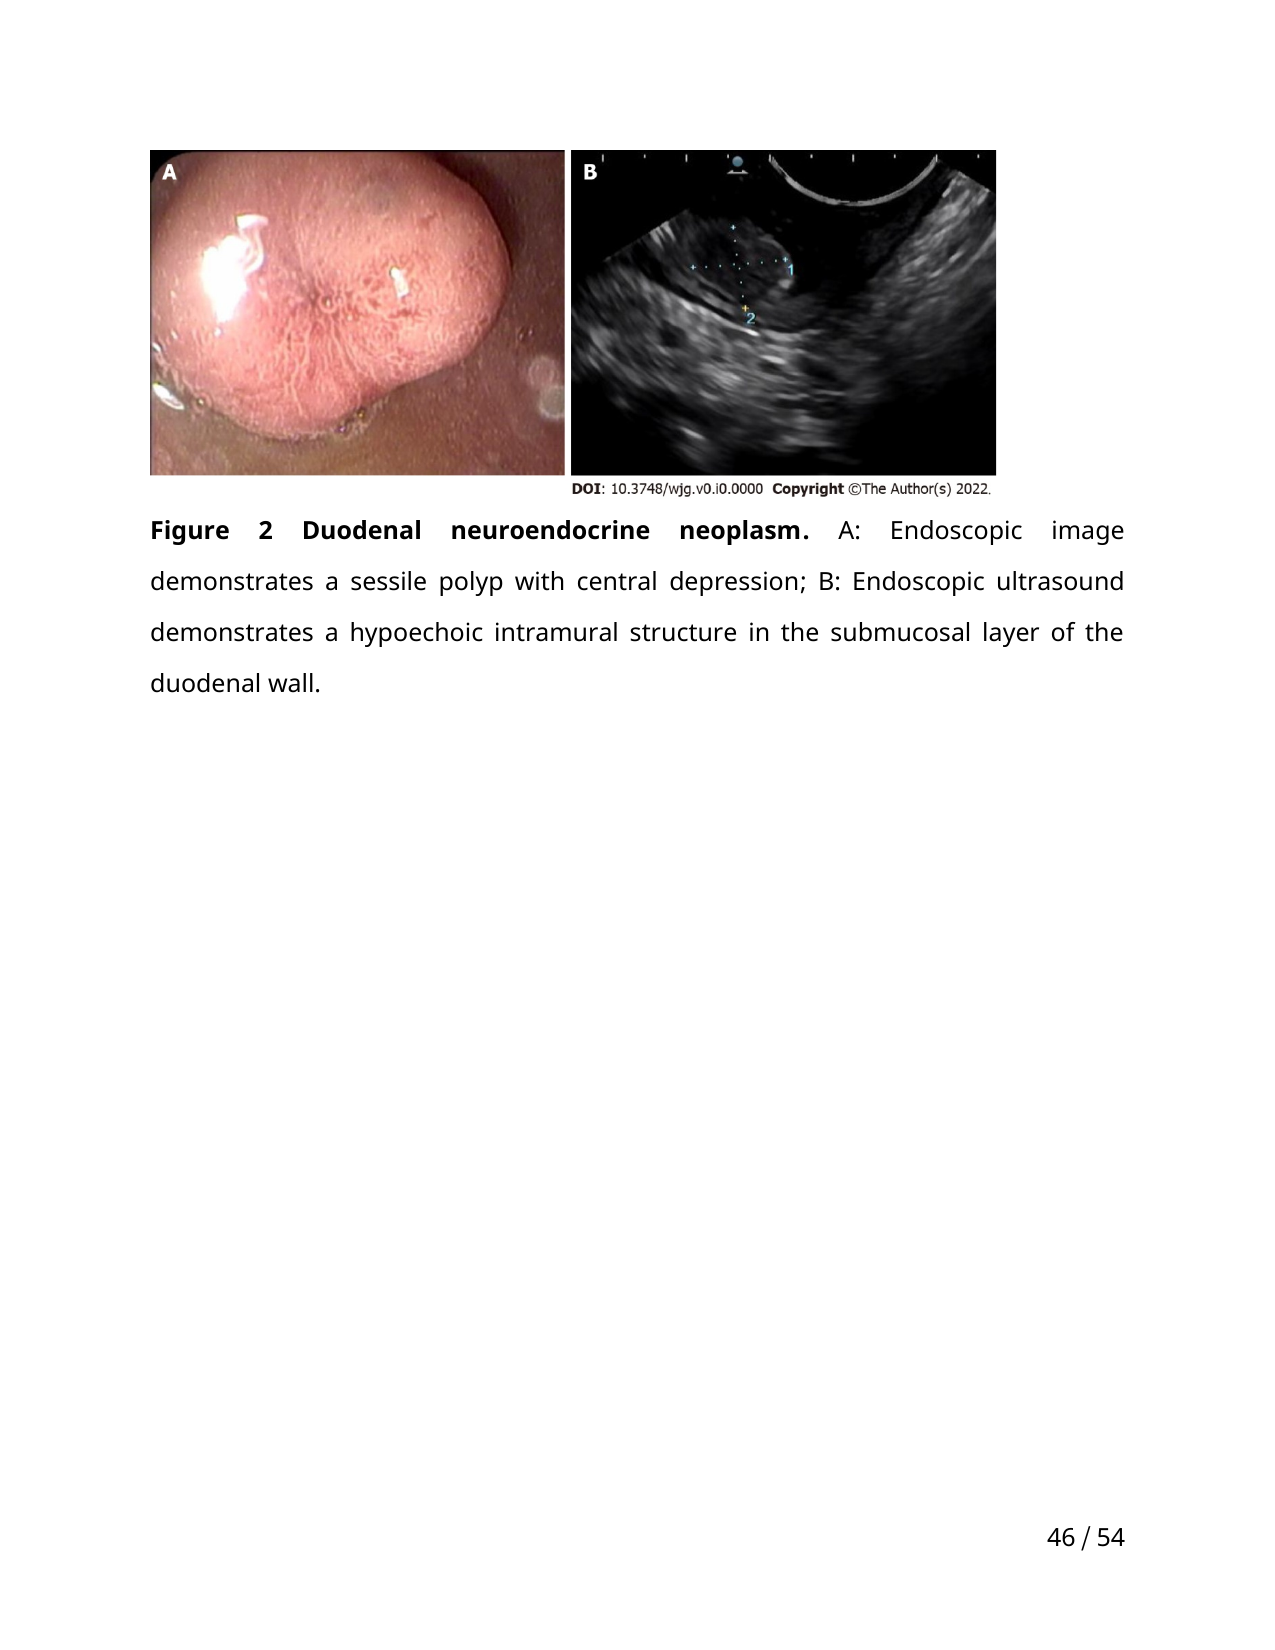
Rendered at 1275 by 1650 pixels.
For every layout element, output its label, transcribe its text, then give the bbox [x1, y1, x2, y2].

text Figure 2 Duodenal neuroendocrine neoplasm. A: Endoscopic image demonstrates a sessile polyp with central depression; B: Endoscopic ultrasound demonstrates a hypoechoic intramural structure in the submucosal layer of the duodenal wall. [150, 513, 1125, 700]
picture [150, 150, 997, 499]
